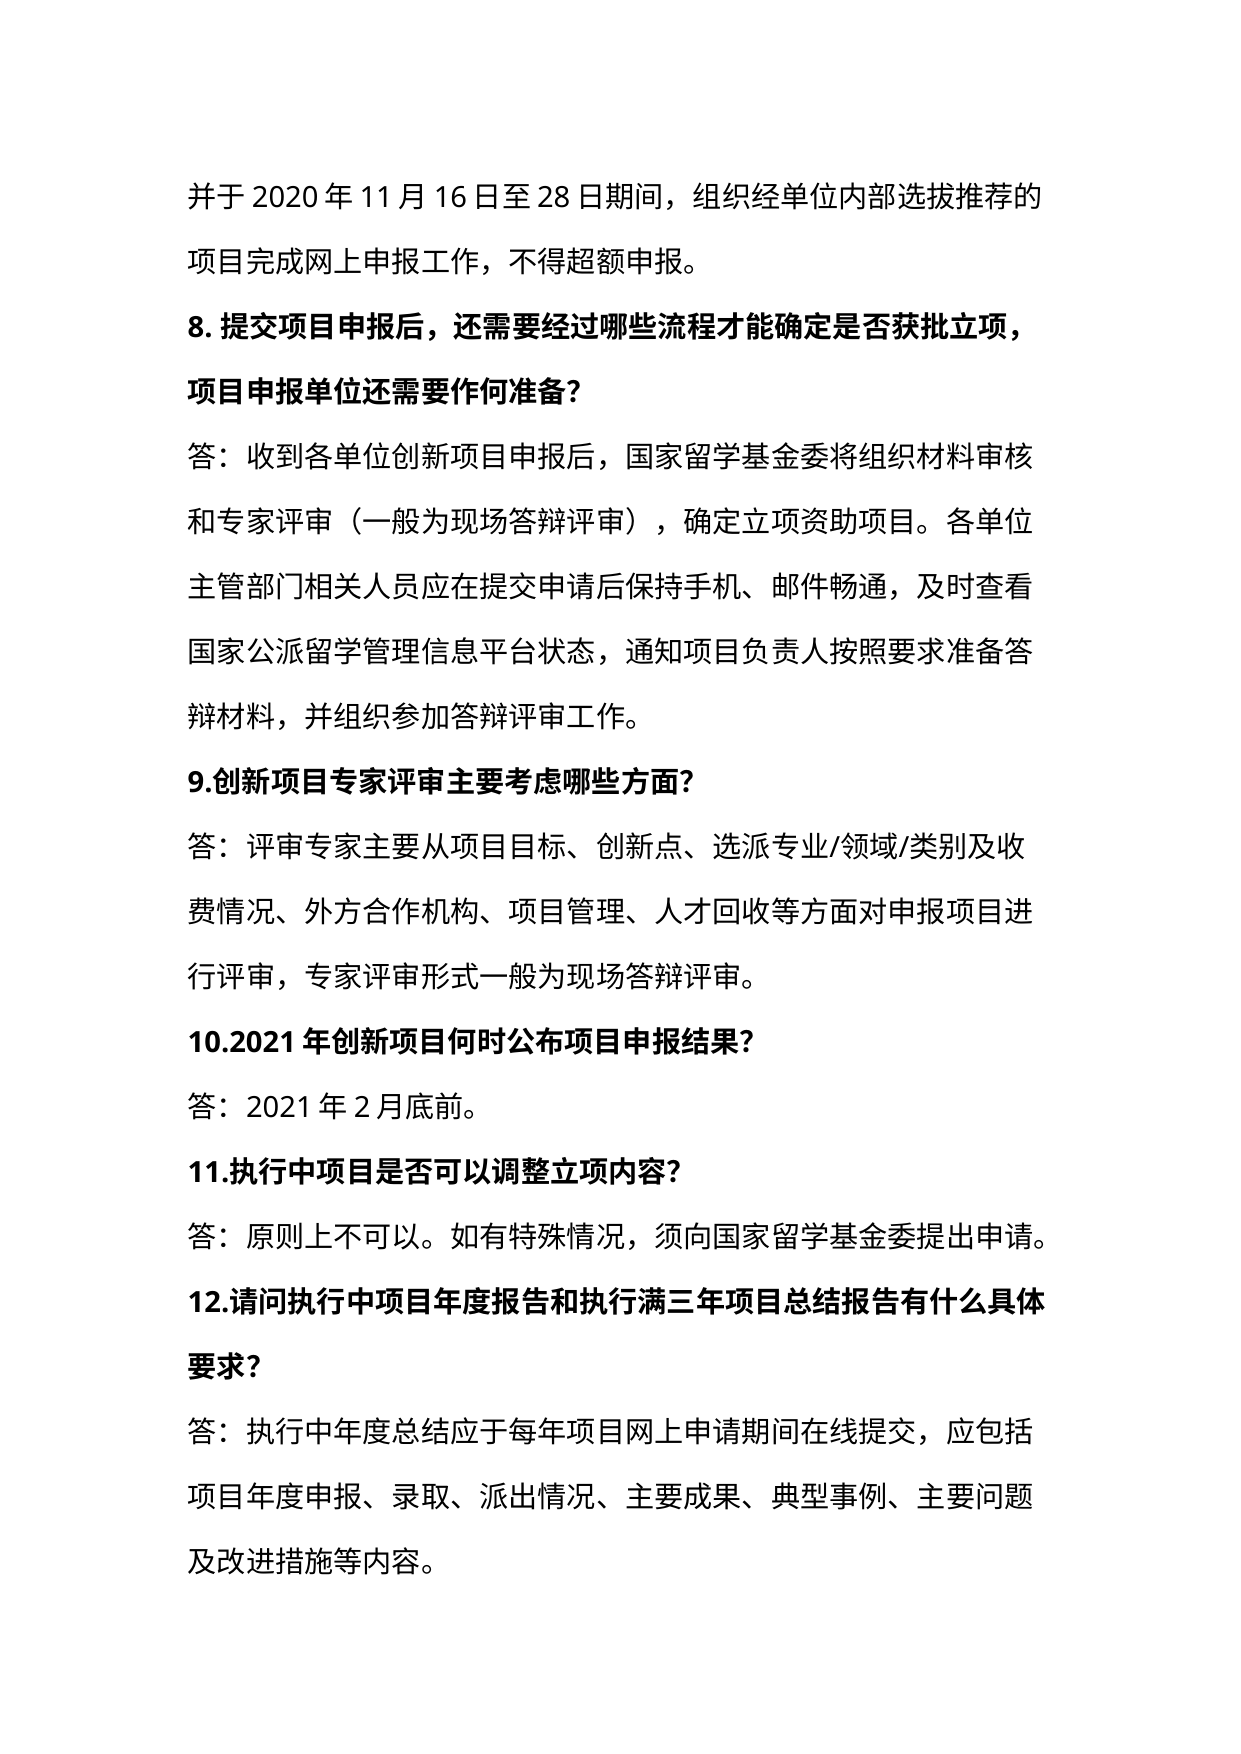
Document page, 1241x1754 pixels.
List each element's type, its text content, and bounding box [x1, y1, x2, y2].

text 答：原则上不可以。如有特殊情况，须向国家留学基金委提出申请。 [187, 1202, 1053, 1267]
text 10.2021年创新项目何时公布项目申报结果？ [187, 1007, 1053, 1072]
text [187, 162, 1053, 292]
text 答：收到各单位创新项目申报后，国家留学基金委将组织材料审核和专家评审（一般为现场答辩评审），确定立项资助项目。各单位主管部门相关人员应在提交申请后保持手机、邮件畅通，及时查看国家公派留学管理信息平台状态，通知项目负责人按照要求准备答辩材料，并组织参加答辩评审工作。 [187, 422, 1053, 747]
text 9.创新项目专家评审主要考虑哪些方面？ [187, 747, 1053, 812]
text 8. 提交项目申报后，还需要经过哪些流程才能确定是否获批立项，项目申报单位还需要作何准备？ [187, 292, 1053, 422]
text 11.执行中项目是否可以调整立项内容？ [187, 1137, 1053, 1202]
text 答：2021年2月底前。 [187, 1072, 1053, 1137]
text 答：评审专家主要从项目目标、创新点、选派专业/领域/类别及收费情况、外方合作机构、项目管理、人才回收等方面对申报项目进行评审，专家评审形式一般为现场答辩评审。 [187, 812, 1053, 1007]
text 答：执行中年度总结应于每年项目网上申请期间在线提交，应包括项目年度申报、录取、派出情况、主要成果、典型事例、主要问题及改进措施等内容。 [187, 1397, 1053, 1592]
text 12.请问执行中项目年度报告和执行满三年项目总结报告有什么具体要求？ [187, 1267, 1053, 1397]
